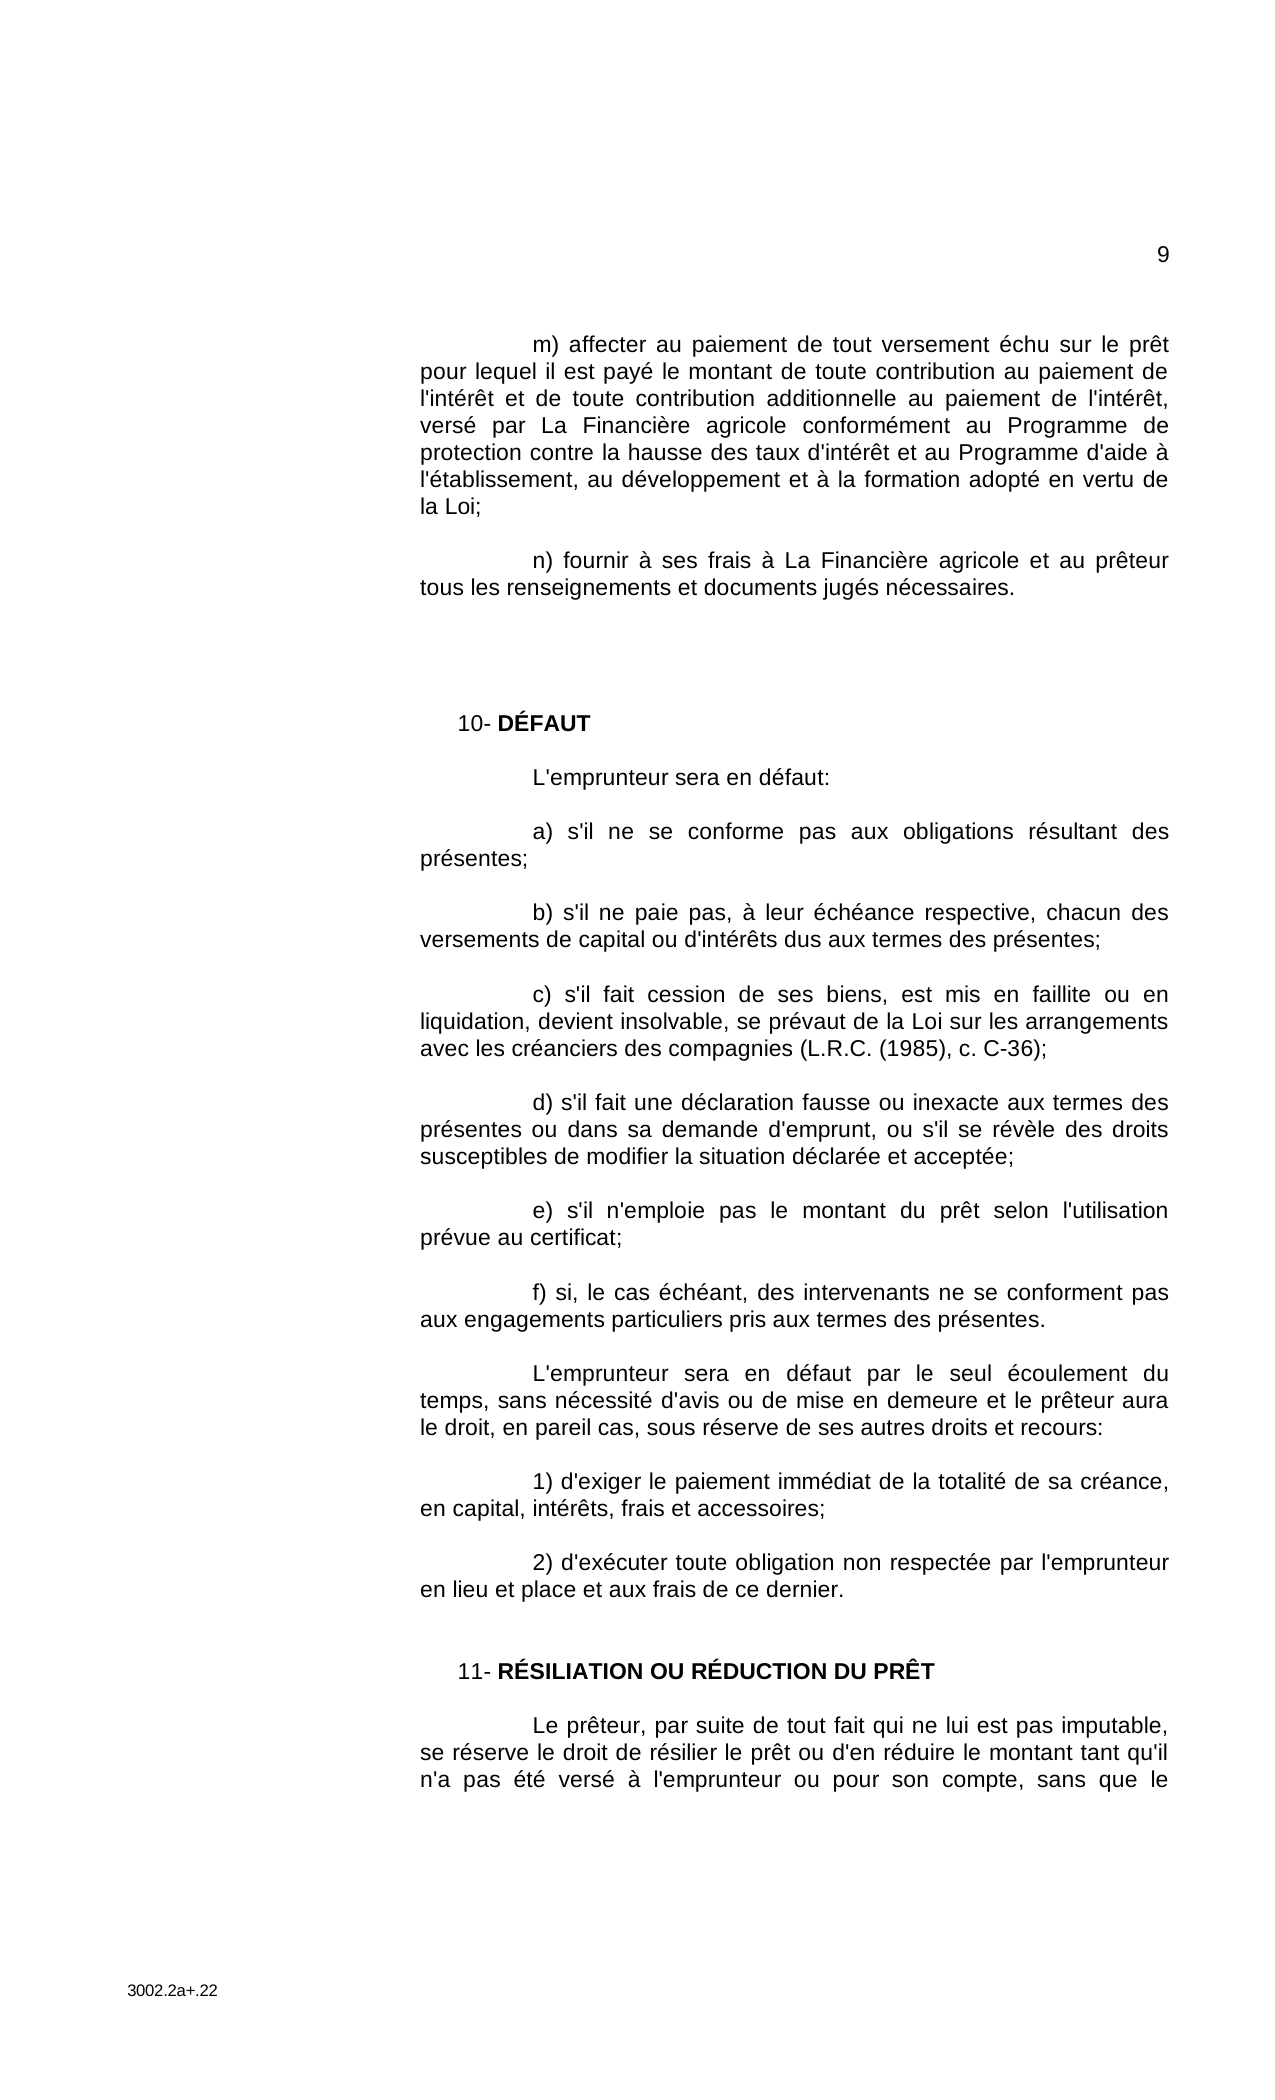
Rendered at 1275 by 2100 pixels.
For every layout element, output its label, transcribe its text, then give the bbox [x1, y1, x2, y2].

text 10- DÉFAUT [420, 709, 1170, 736]
text 1) d'exiger le paiement immédiat de la totalité de sa créance, en capital, intérêts, frais et accessoires; [420, 1467, 1170, 1522]
text 11- RÉSILIATION OU RÉDUCTION DU PRÊT [420, 1657, 1170, 1684]
text b) s'il ne paie pas, à leur échéance respective, chacun des versements de capital ou d'intérêts dus aux termes des présentes; [420, 899, 1170, 953]
text f) si, le cas échéant, des intervenants ne se conforment pas aux engagements particuliers pris aux termes des présentes. [420, 1278, 1170, 1332]
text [420, 1711, 1170, 1792]
text L'emprunteur sera en défaut: [420, 763, 1170, 790]
text e) s'il n'emploie pas le montant du prêt selon l'utilisation prévue au certificat; [420, 1197, 1170, 1251]
text L'emprunteur sera en défaut par le seul écoulement du temps, sans nécessité d'avis ou de mise en demeure et le prêteur aura le droit, en pareil cas, sous réserve de ses autres droits et recours: [420, 1359, 1170, 1440]
text m) affecter au paiement de tout versement échu sur le prêt pour lequel il est payé le montant de toute contribution au paiement de l'intérêt et de toute contribution additionnelle au paiement de l'intérêt, versé par La Financière agricole conformément au Programme de protection contre la hausse des taux d'intérêt et au Programme d'aide à l'établissement, au développement et à la formation adopté en vertu de la Loi; [420, 330, 1170, 519]
text a) s'il ne se conforme pas aux obligations résultant des présentes; [420, 817, 1170, 872]
text c) s'il fait cession de ses biens, est mis en faillite ou en liquidation, devient insolvable, se prévaut de la Loi sur les arrangements avec les créanciers des compagnies (L.R.C. (1985), c. C-36); [420, 980, 1170, 1061]
text n) fournir à ses frais à La Financière agricole et au prêteur tous les renseignements et documents jugés nécessaires. [420, 547, 1170, 601]
text 2) d'exécuter toute obligation non respectée par l'emprunteur en lieu et place et aux frais de ce dernier. [420, 1549, 1170, 1603]
text d) s'il fait une déclaration fausse ou inexacte aux termes des présentes ou dans sa demande d'emprunt, ou s'il se révèle des droits susceptibles de modifier la situation déclarée et acceptée; [420, 1088, 1170, 1169]
